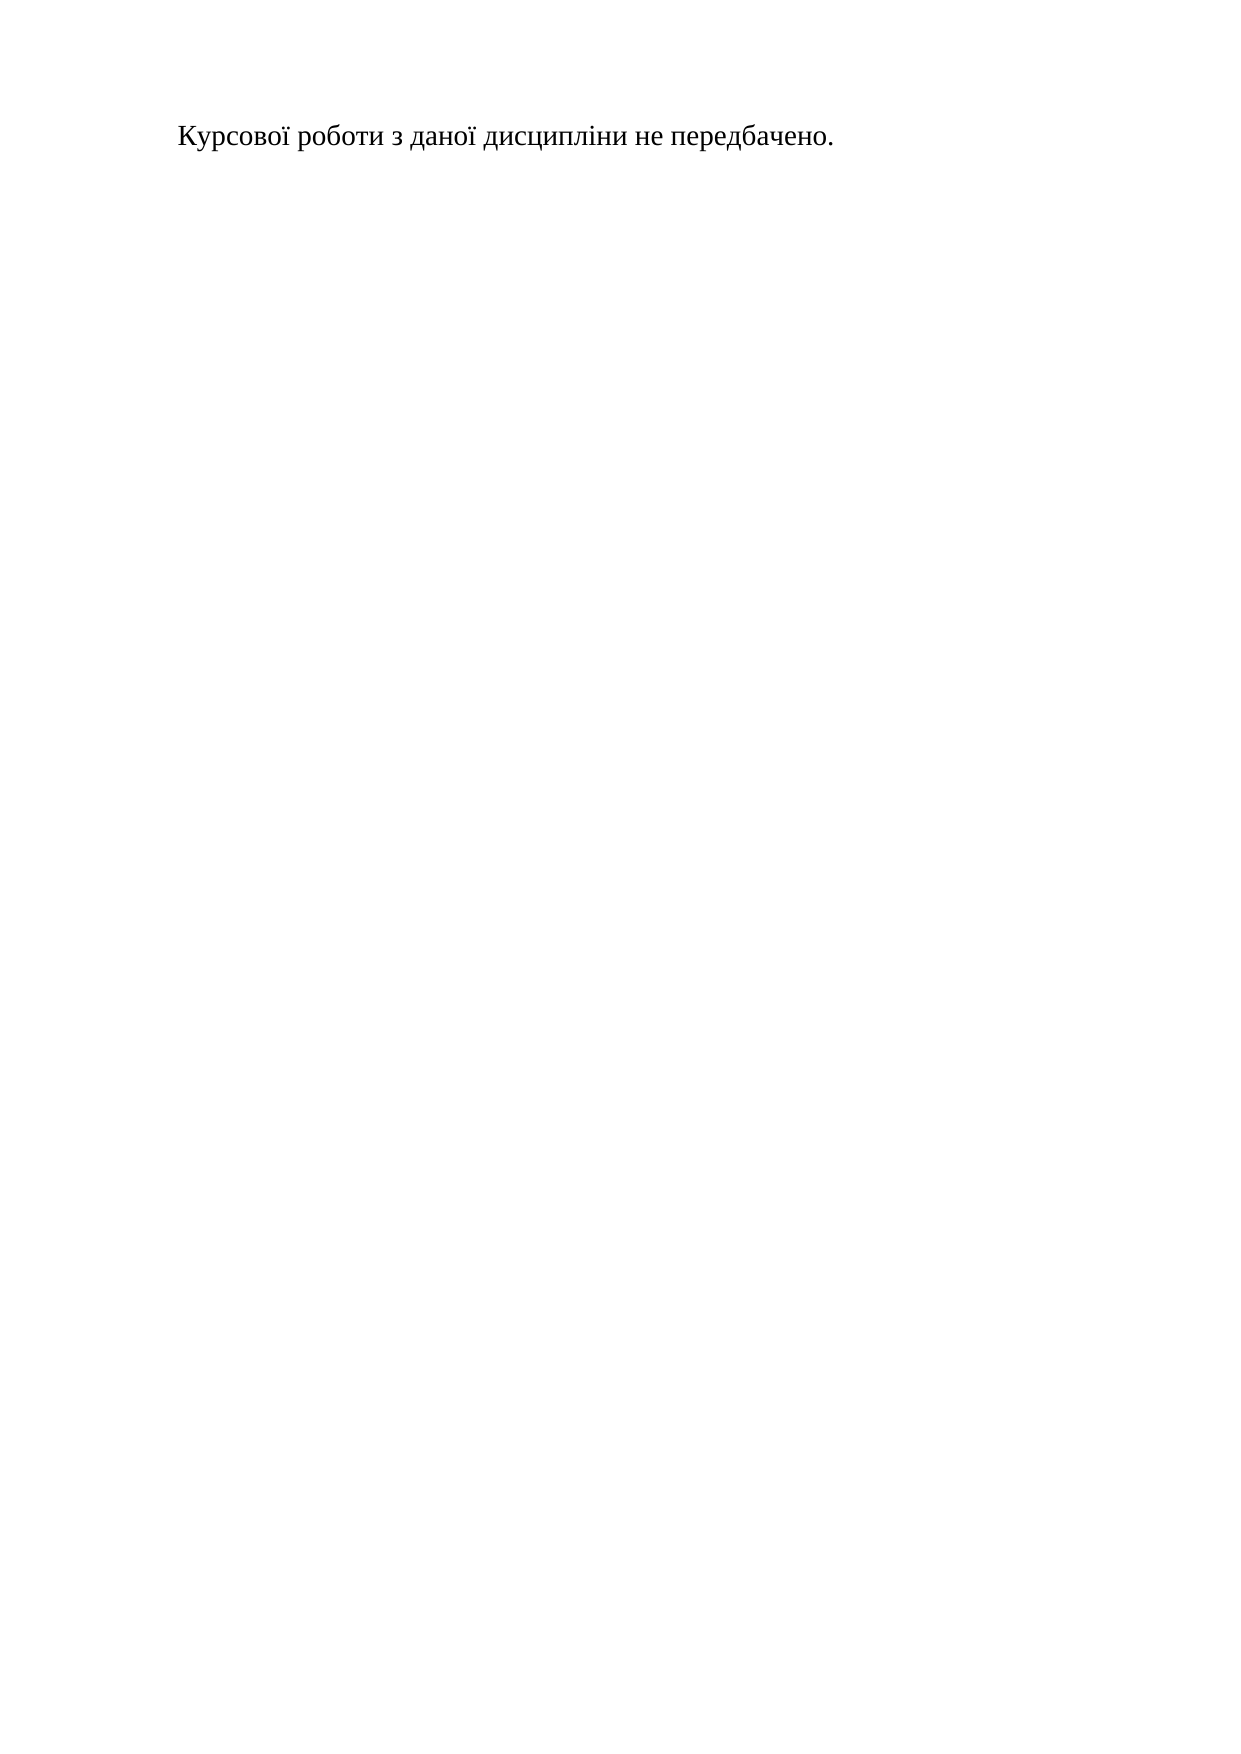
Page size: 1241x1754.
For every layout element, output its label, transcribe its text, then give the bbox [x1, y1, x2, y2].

text Курсової роботи з даної дисципліни не передбачено. [177, 118, 1152, 152]
